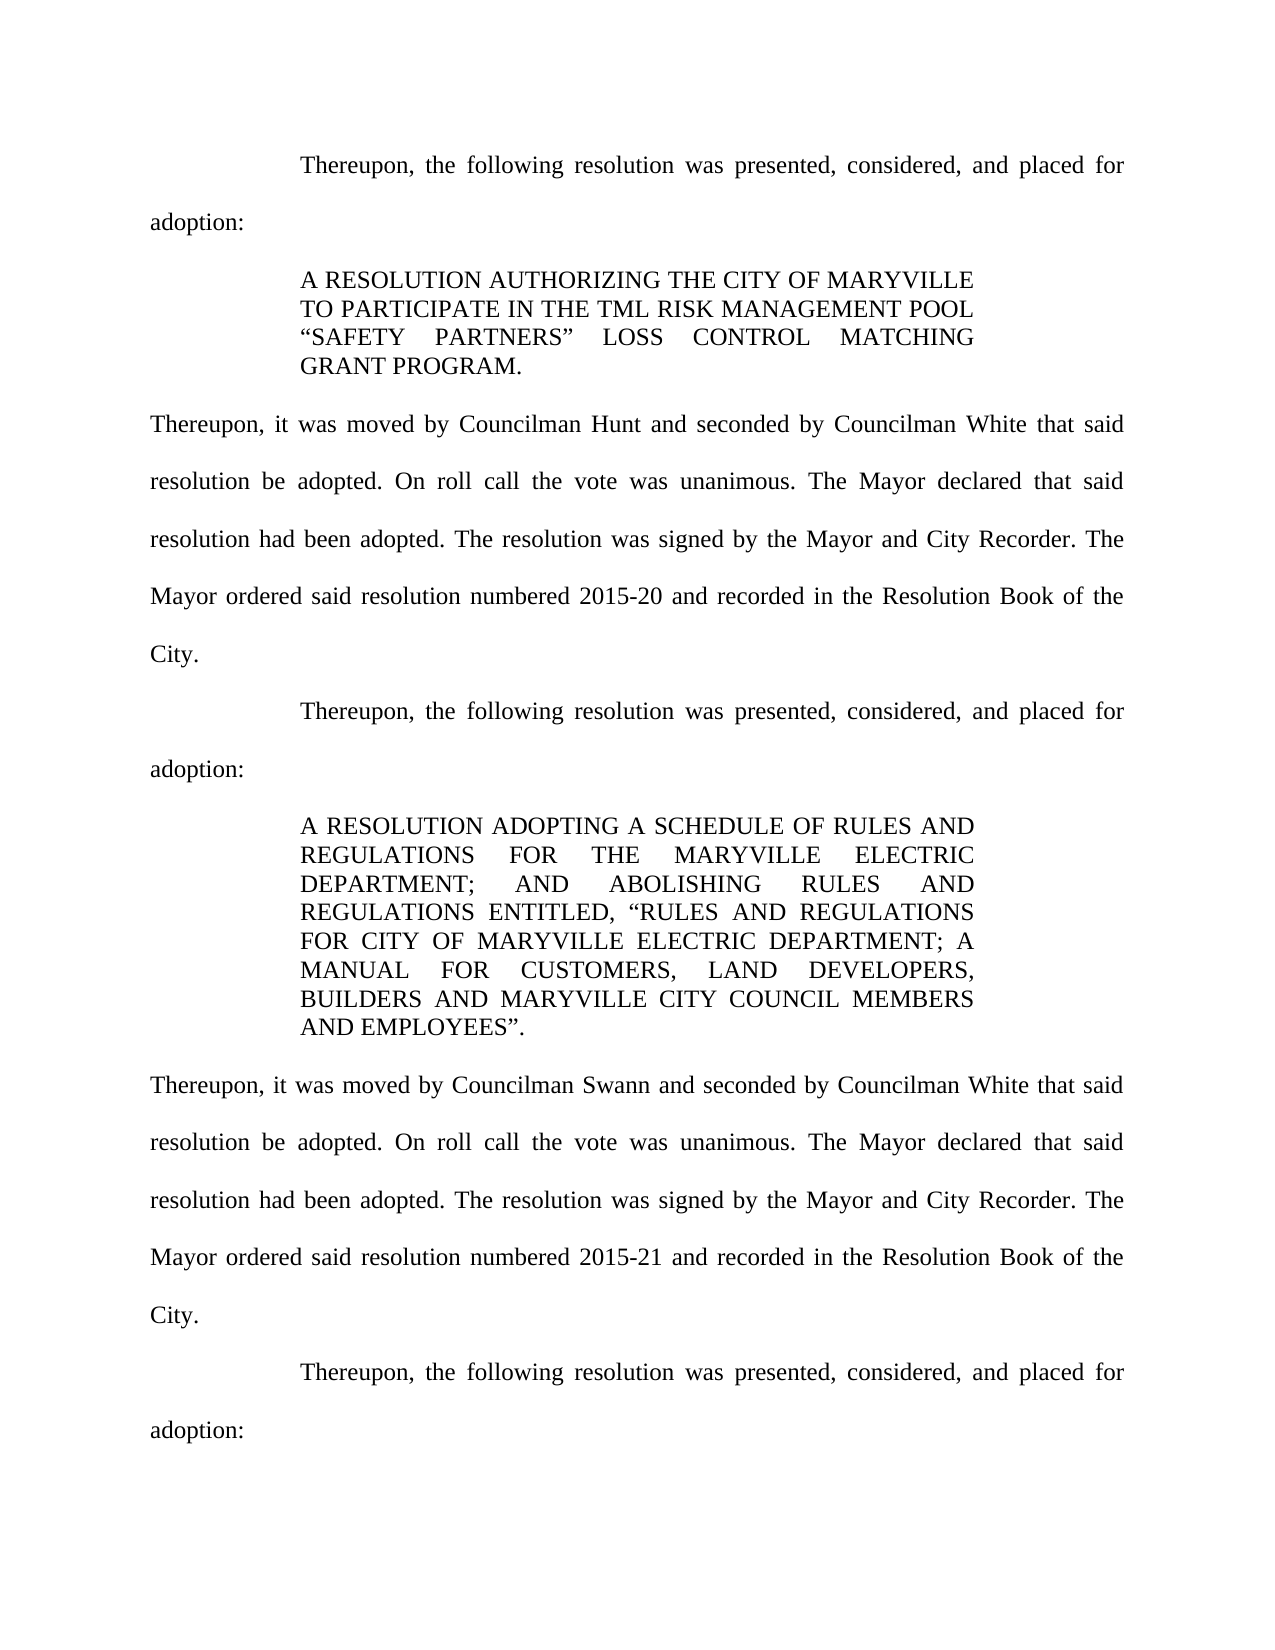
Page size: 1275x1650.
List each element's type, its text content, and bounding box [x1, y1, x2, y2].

text A RESOLUTION AUTHORIZING THE CITY OF MARYVILLE TO PARTICIPATE IN THE TML RISK MANAGEMENT POOL “SAFETY PARTNERS” LOSS CONTROL MATCHING GRANT PROGRAM. [300, 265, 975, 380]
text Thereupon, the following resolution was presented, considered, and placed for adoption: [150, 150, 1125, 236]
text Thereupon, the following resolution was presented, considered, and placed for adoption: [150, 696, 1125, 782]
text Thereupon, it was moved by Councilman Hunt and seconded by Councilman White that said resolution be adopted. On roll call the vote was unanimous. The Mayor declared that said resolution had been adopted. The resolution was signed by the Mayor and City Recorder. The Mayor ordered said resolution numbered 2015-20 and recorded in the Resolution Book of the City. [150, 409, 1125, 667]
text Thereupon, the following resolution was presented, considered, and placed for adoption: [150, 1357, 1125, 1444]
text Thereupon, it was moved by Councilman Swann and seconded by Councilman White that said resolution be adopted. On roll call the vote was unanimous. The Mayor declared that said resolution had been adopted. The resolution was signed by the Mayor and City Recorder. The Mayor ordered said resolution numbered 2015-21 and recorded in the Resolution Book of the City. [150, 1070, 1125, 1329]
text A RESOLUTION ADOPTING A SCHEDULE OF RULES AND REGULATIONS FOR THE MARYVILLE ELECTRIC DEPARTMENT; AND ABOLISHING RULES AND REGULATIONS ENTITLED, “RULES AND REGULATIONS FOR CITY OF MARYVILLE ELECTRIC DEPARTMENT; A MANUAL FOR CUSTOMERS, LAND DEVELOPERS, BUILDERS AND MARYVILLE CITY COUNCIL MEMBERS AND EMPLOYEES”. [300, 811, 975, 1041]
